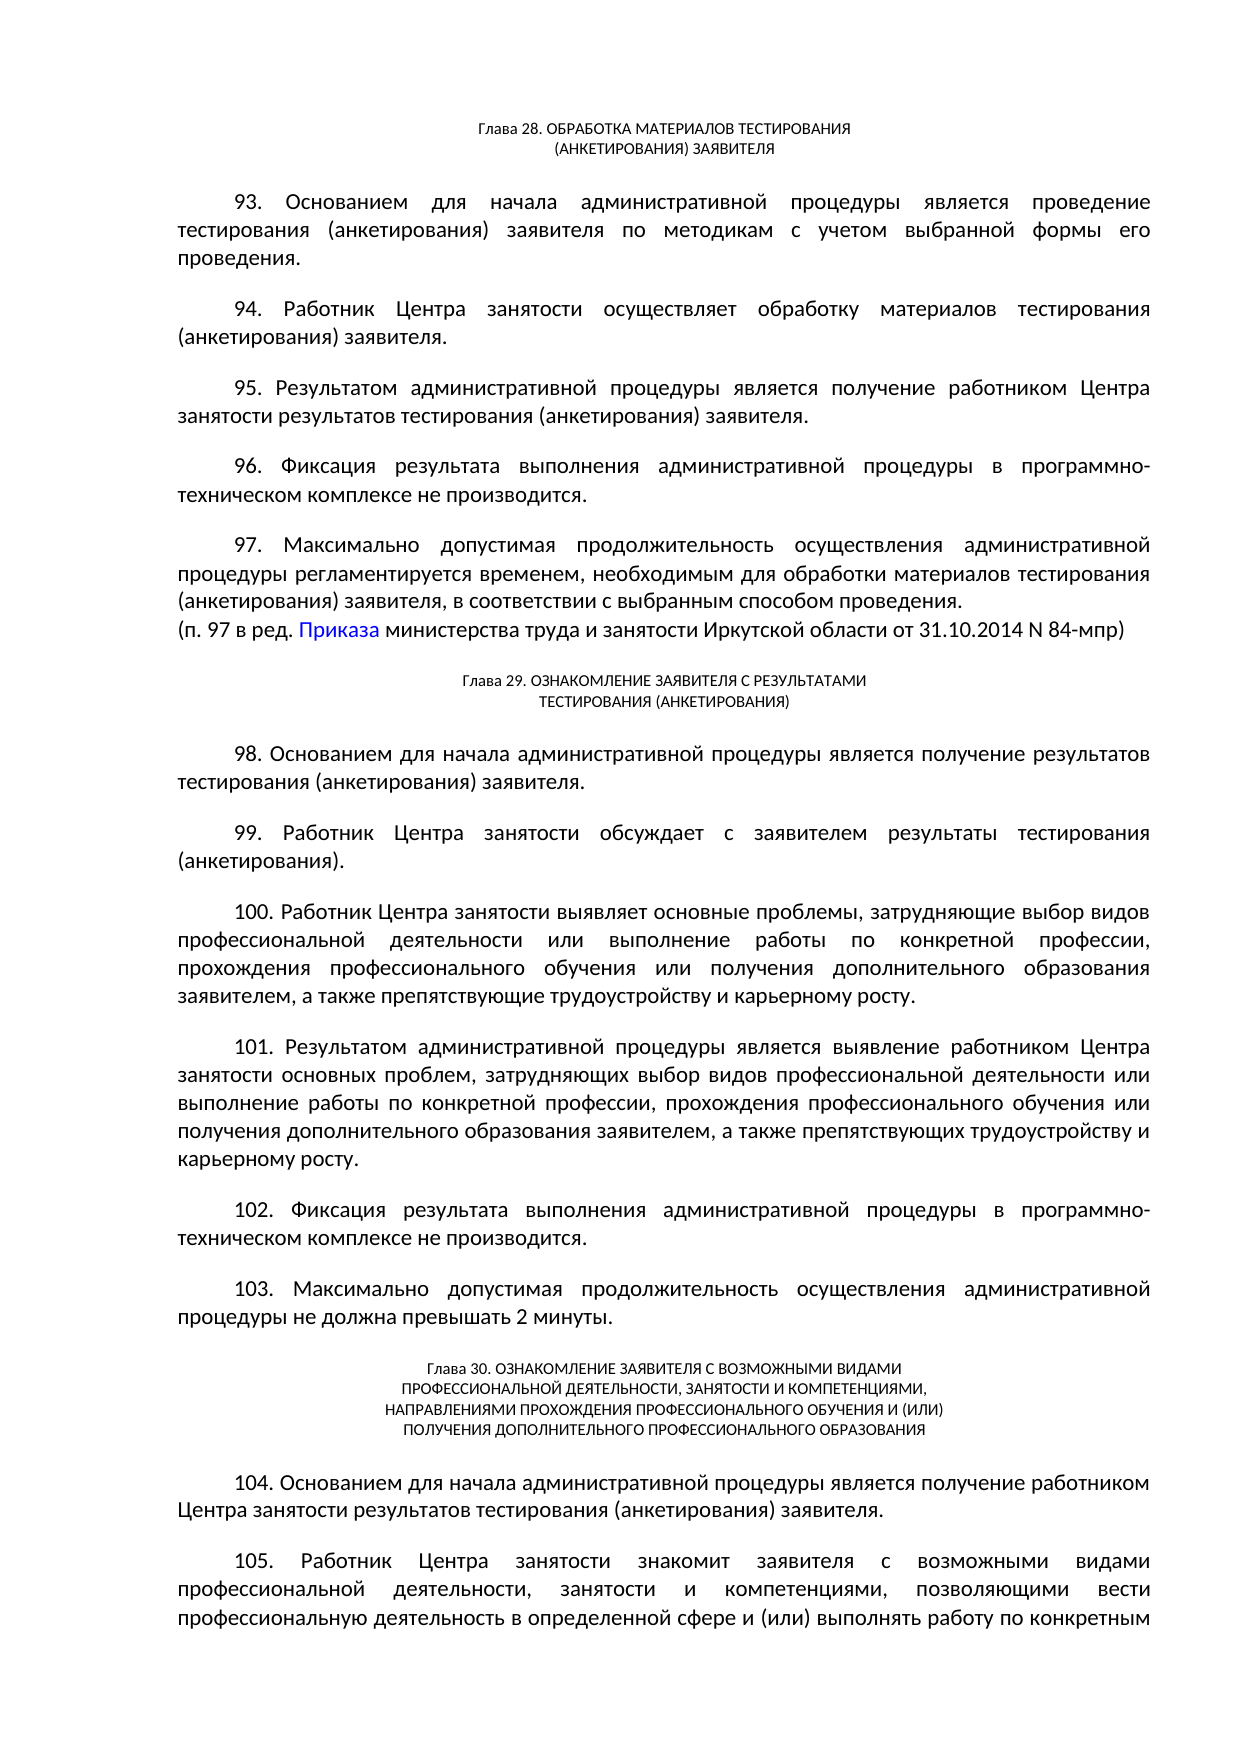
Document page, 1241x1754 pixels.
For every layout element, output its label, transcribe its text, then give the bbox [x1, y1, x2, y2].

text 102. Фиксация результата выполнения административной процедуры в программно-техническом комплексе не производится. [177, 1195, 1152, 1251]
text Глава 29. ОЗНАКОМЛЕНИЕ ЗАЯВИТЕЛЯ С РЕЗУЛЬТАТАМИ [177, 671, 1152, 691]
text 97. Максимально допустимая продолжительность осуществления административной процедуры регламентируется временем, необходимым для обработки материалов тестирования (анкетирования) заявителя, в соответствии с выбранным способом проведения. [177, 531, 1152, 615]
text 101. Результатом административной процедуры является выявление работником Центра занятости основных проблем, затрудняющих выбор видов профессиональной деятельности или выполнение работы по конкретной профессии, прохождения профессионального обучения или получения дополнительного образования заявителем, а также препятствующих трудоустройству и карьерному росту. [177, 1032, 1152, 1172]
text 104. Основанием для начала административной процедуры является получение работником Центра занятости результатов тестирования (анкетирования) заявителя. [177, 1468, 1152, 1524]
text 95. Результатом административной процедуры является получение работником Центра занятости результатов тестирования (анкетирования) заявителя. [177, 373, 1152, 429]
text 94. Работник Центра занятости осуществляет обработку материалов тестирования (анкетирования) заявителя. [177, 294, 1152, 350]
text (АНКЕТИРОВАНИЯ) ЗАЯВИТЕЛЯ [177, 138, 1152, 159]
text 96. Фиксация результата выполнения административной процедуры в программно-техническом комплексе не производится. [177, 452, 1152, 508]
text 99. Работник Центра занятости обсуждает с заявителем результаты тестирования (анкетирования). [177, 818, 1152, 874]
text Глава 30. ОЗНАКОМЛЕНИЕ ЗАЯВИТЕЛЯ С ВОЗМОЖНЫМИ ВИДАМИ [177, 1358, 1152, 1379]
text Глава 28. ОБРАБОТКА МАТЕРИАЛОВ ТЕСТИРОВАНИЯ [177, 118, 1152, 138]
text ПРОФЕССИОНАЛЬНОЙ ДЕЯТЕЛЬНОСТИ, ЗАНЯТОСТИ И КОМПЕТЕНЦИЯМИ, [177, 1379, 1152, 1399]
text НАПРАВЛЕНИЯМИ ПРОХОЖДЕНИЯ ПРОФЕССИОНАЛЬНОГО ОБУЧЕНИЯ И (ИЛИ) [177, 1399, 1152, 1419]
text 93. Основанием для начала административной процедуры является проведение тестирования (анкетирования) заявителя по методикам с учетом выбранной формы его проведения. [177, 187, 1152, 271]
text ПОЛУЧЕНИЯ ДОПОЛНИТЕЛЬНОГО ПРОФЕССИОНАЛЬНОГО ОБРАЗОВАНИЯ [177, 1419, 1152, 1439]
text 103. Максимально допустимая продолжительность осуществления административной процедуры не должна превышать 2 минуты. [177, 1274, 1152, 1330]
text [177, 1547, 1152, 1631]
text 98. Основанием для начала административной процедуры является получение результатов тестирования (анкетирования) заявителя. [177, 739, 1152, 795]
text 100. Работник Центра занятости выявляет основные проблемы, затрудняющие выбор видов профессиональной деятельности или выполнение работы по конкретной профессии, прохождения профессионального обучения или получения дополнительного образования заявителем, а также препятствующие трудоустройству и карьерному росту. [177, 897, 1152, 1009]
text (п. 97 в ред. Приказа министерства труда и занятости Иркутской области от 31.10.2014 N 84-мпр) [177, 615, 1152, 643]
text ТЕСТИРОВАНИЯ (АНКЕТИРОВАНИЯ) [177, 691, 1152, 711]
